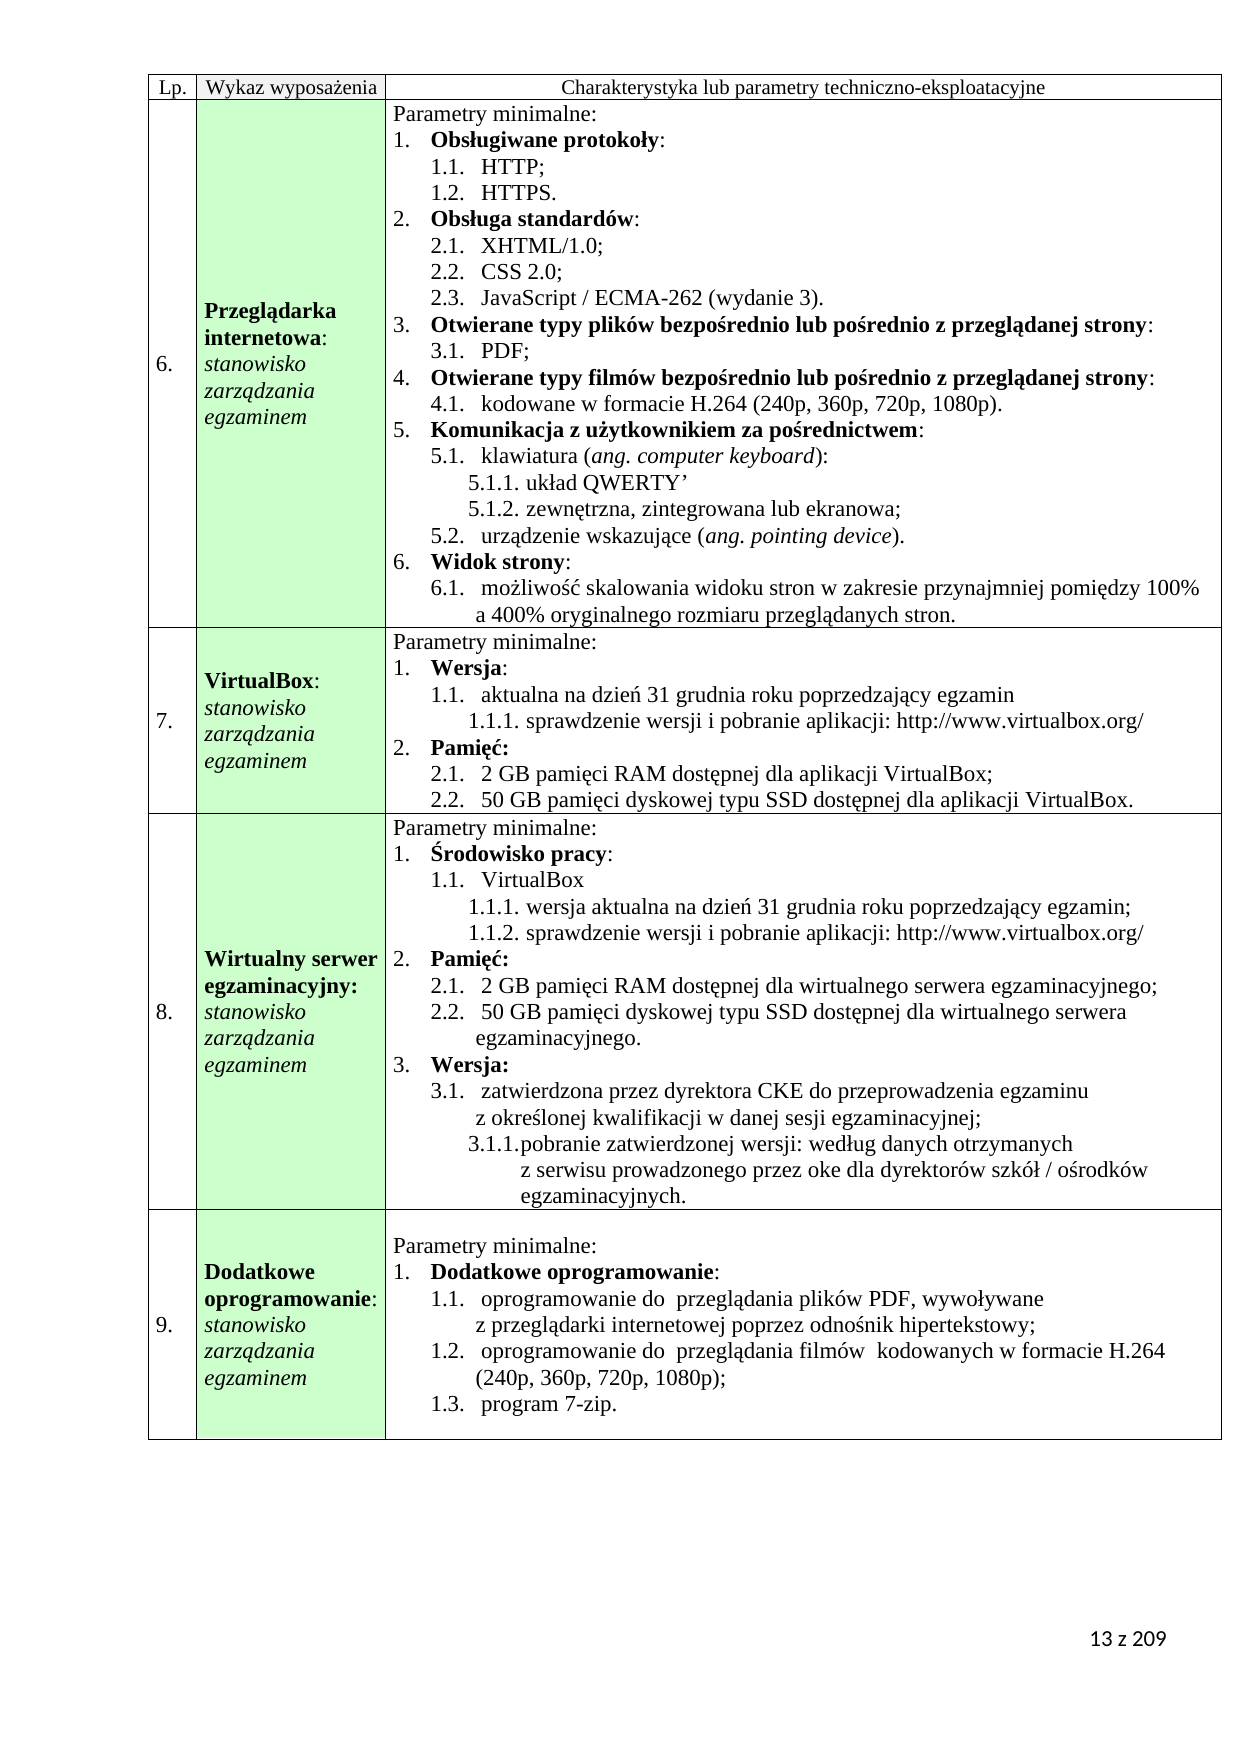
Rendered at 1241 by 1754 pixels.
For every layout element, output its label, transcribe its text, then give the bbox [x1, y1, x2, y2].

table_cell Parametry minimalne: Obsługiwane protokoły: HTTP; HTTPS. Obsługa standardów: XHTML/1.0; CSS 2.0; JavaScript / ECMA-262 (wydanie 3). Otwierane typy plików bezpośrednio lub pośrednio z przeglądanej strony: PDF; Otwierane typy filmów bezpośrednio lub pośrednio z przeglądanej strony: kodowane w formacie H.264 (240p, 360p, 720p, 1080p). Komunikacja z użytkownikiem za pośrednictwem: klawiatura (ang. computer keyboard): układ QWERTY’ zewnętrzna, zintegrowana lub ekranowa; urządzenie wskazujące (ang. pointing device). Widok strony: możliwość skalowania widoku stron w zakresie przynajmniej pomiędzy 100% a 400% oryginalnego rozmiaru przeglądanych stron. [386, 100, 1221, 627]
table_cell Parametry minimalne: Wersja: aktualna na dzień 31 grudnia roku poprzedzający egzamin sprawdzenie wersji i pobranie aplikacji: http://www.virtualbox.org/ Pamięć: 2 GB pamięci RAM dostępnej dla aplikacji VirtualBox; 50 GB pamięci dyskowej typu SSD dostępnej dla aplikacji VirtualBox. [386, 628, 1221, 813]
table_cell 6. [149, 100, 196, 627]
table_cell 8. [149, 814, 196, 1209]
table_header Charakterystyka lub parametry techniczno-eksploatacyjne [386, 75, 1221, 99]
table_cell Parametry minimalne: Środowisko pracy: VirtualBox wersja aktualna na dzień 31 grudnia roku poprzedzający egzamin; sprawdzenie wersji i pobranie aplikacji: http://www.virtualbox.org/ Pamięć: 2 GB pamięci RAM dostępnej dla wirtualnego serwera egzaminacyjnego; 50 GB pamięci dyskowej typu SSD dostępnej dla wirtualnego serwera egzaminacyjnego. Wersja: zatwierdzona przez dyrektora CKE do przeprowadzenia egzaminu z określonej kwalifikacji w danej sesji egzaminacyjnej; pobranie zatwierdzonej wersji: według danych otrzymanych z serwisu prowadzonego przez oke dla dyrektorów szkół / ośrodków egzaminacyjnych. [386, 814, 1221, 1209]
table_header Wykaz wyposażenia [197, 75, 385, 99]
table_cell Parametry minimalne: Dodatkowe oprogramowanie: oprogramowanie do przeglądania plików PDF, wywoływane z przeglądarki internetowej poprzez odnośnik hipertekstowy; oprogramowanie do przeglądania filmów kodowanych w formacie H.264 (240p, 360p, 720p, 1080p); program 7-zip. [386, 1210, 1221, 1438]
table_header Lp. [149, 75, 196, 99]
table_cell VirtualBox: stanowisko zarządzania egzaminem [197, 628, 385, 813]
table_cell 7. [149, 628, 196, 813]
table_cell 9. [149, 1210, 196, 1438]
table_cell Wirtualny serwer egzaminacyjny: stanowisko zarządzania egzaminem [197, 814, 385, 1209]
table_cell Dodatkowe oprogramowanie: stanowisko zarządzania egzaminem [197, 1210, 385, 1438]
table_cell Przeglądarka internetowa: stanowisko zarządzania egzaminem [197, 100, 385, 627]
